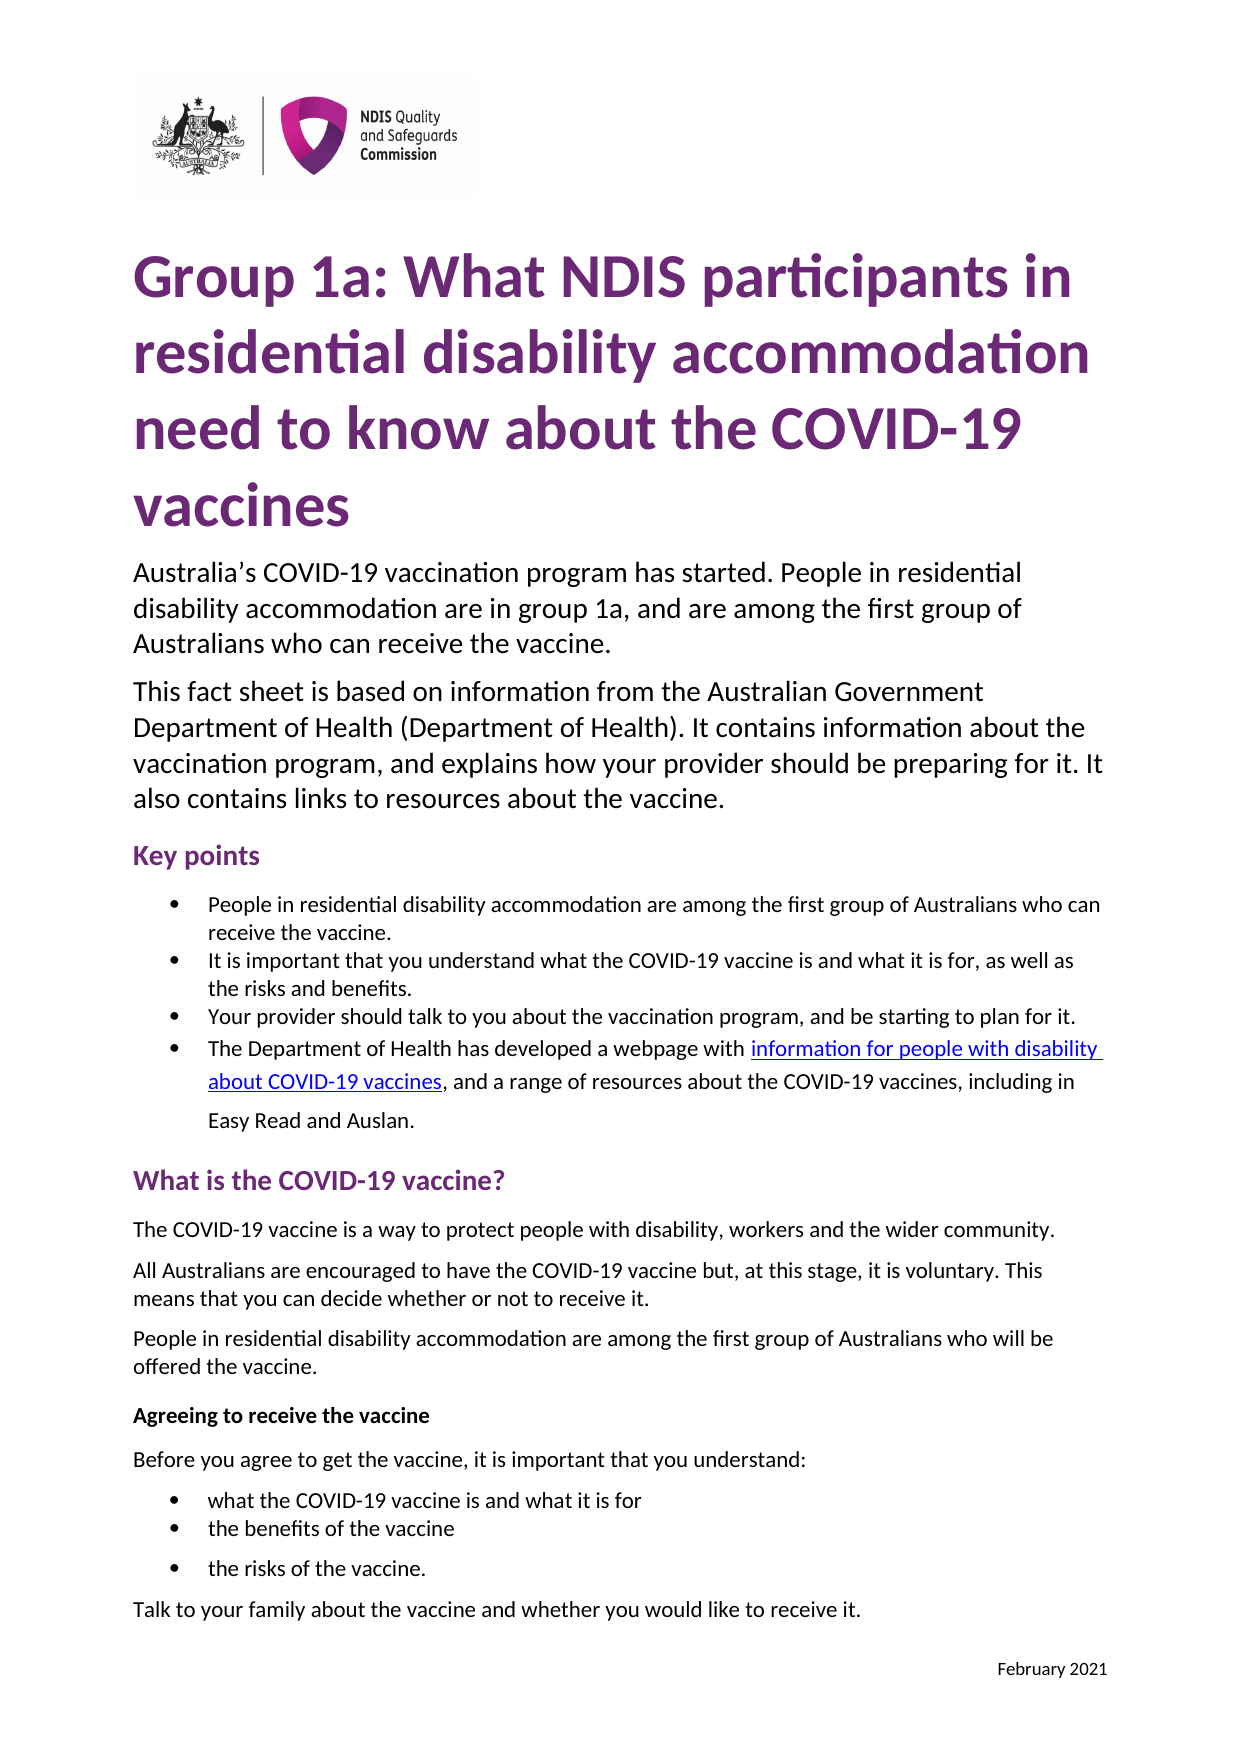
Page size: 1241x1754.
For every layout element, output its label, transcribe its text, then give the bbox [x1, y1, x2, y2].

list It is important that you understand what the COVID-19 vaccine is and what it is for, as well as the risks and benefits. [170, 946, 1107, 1002]
text Before you agree to get the vaccine, it is important that you understand: [133, 1445, 1107, 1473]
text People in residential disability accommodation are among the first group of Australians who will be offered the vaccine. [133, 1324, 1107, 1380]
list People in residential disability accommodation are among the first group of Australians who can receive the vaccine. [170, 890, 1107, 946]
text This fact sheet is based on information from the Australian Government Department of Health (Department of Health). It contains information about the vaccination program, and explains how your provider should be preparing for it. It also contains links to resources about the vaccine. [133, 673, 1107, 816]
text All Australians are encouraged to have the COVID-19 vaccine but, at this stage, it is voluntary. This means that you can decide whether or not to receive it. [133, 1256, 1107, 1312]
list Your provider should talk to you about the vaccination program, and be starting to plan for it. [170, 1002, 1107, 1030]
list the risks of the vaccine. [170, 1554, 1107, 1582]
list what the COVID-19 vaccine is and what it is for [170, 1486, 1107, 1514]
text Talk to your family about the vaccine and whether you would like to receive it. [133, 1595, 1107, 1623]
text The COVID-19 vaccine is a way to protect people with disability, workers and the wider community. [133, 1215, 1107, 1243]
text Australia’s COVID-19 vaccination program has started. People in residential disability accommodation are in group 1a, and are among the first group of Australians who can receive the vaccine. [133, 554, 1107, 661]
subtitle What is the COVID-19 vaccine? [133, 1162, 1107, 1197]
subtitle Group 1a: What NDIS participants in residential disability accommodation need to know about the COVID-19 vaccines [133, 236, 1107, 542]
list the benefits of the vaccine [170, 1514, 1107, 1542]
list The Department of Health has developed a webpage with information for people with disability about COVID-19 vaccines, and a range of resources about the COVID-19 vaccines, including in Easy Read and Auslan. [170, 1034, 1107, 1136]
picture [132, 73, 477, 198]
subtitle Key points [133, 837, 1107, 872]
subtitle Agreeing to receive the vaccine [133, 1401, 1107, 1429]
